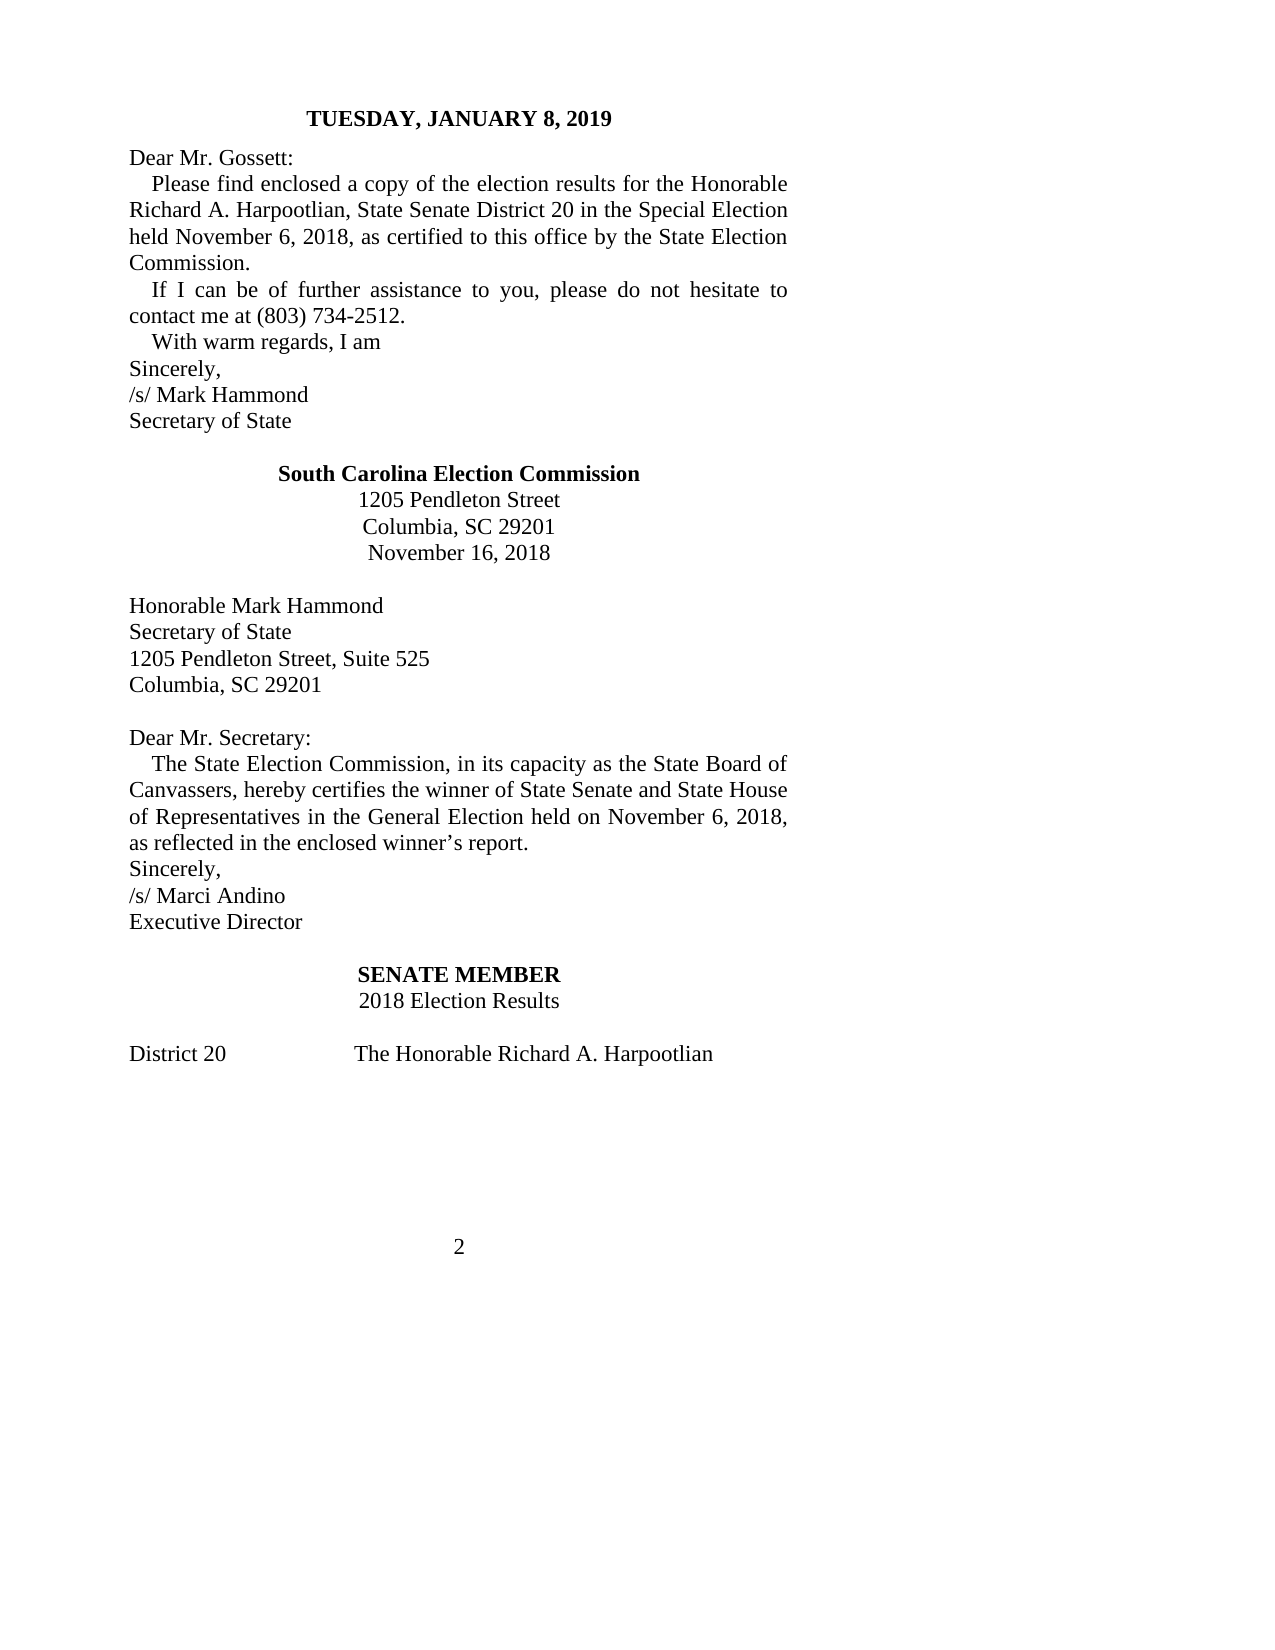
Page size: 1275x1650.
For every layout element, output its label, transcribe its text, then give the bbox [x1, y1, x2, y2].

text The State Election Commission, in its capacity as the State Board of Canvassers, hereby certifies the winner of State Senate and State House of Representatives in the General Election held on November 6, 2018, as reflected in the enclosed winner’s report. [129, 750, 789, 855]
text Secretary of State [129, 407, 789, 434]
text Dear Mr. Secretary: [129, 724, 789, 750]
text 1205 Pendleton Street, Suite 525 [129, 644, 789, 671]
text /s/ Marci Andino [129, 882, 789, 908]
text November 16, 2018 [129, 539, 789, 566]
text Secretary of State [129, 618, 789, 644]
text SENATE MEMBER [129, 961, 789, 987]
text If I can be of further assistance to you, please do not hesitate to contact me at (803) 734-2512. [129, 276, 789, 328]
text /s/ Mark Hammond [129, 381, 789, 407]
text Columbia, SC 29201 [129, 671, 789, 697]
text 1205 Pendleton Street [129, 486, 789, 513]
text Sincerely, [129, 355, 789, 381]
text Honorable Mark Hammond [129, 592, 789, 618]
text Dear Mr. Gossett: [129, 144, 789, 170]
text 2018 Election Results [129, 987, 789, 1013]
text With warm regards, I am [129, 328, 789, 355]
text District 20 The Honorable Richard A. Harpootlian [129, 1040, 789, 1066]
text South Carolina Election Commission [129, 460, 789, 486]
text Columbia, SC 29201 [129, 513, 789, 539]
text Please find enclosed a copy of the election results for the Honorable Richard A. Harpootlian, State Senate District 20 in the Special Election held November 6, 2018, as certified to this office by the State Election Commission. [129, 170, 789, 276]
text Executive Director [129, 908, 789, 934]
text Sincerely, [129, 855, 789, 882]
